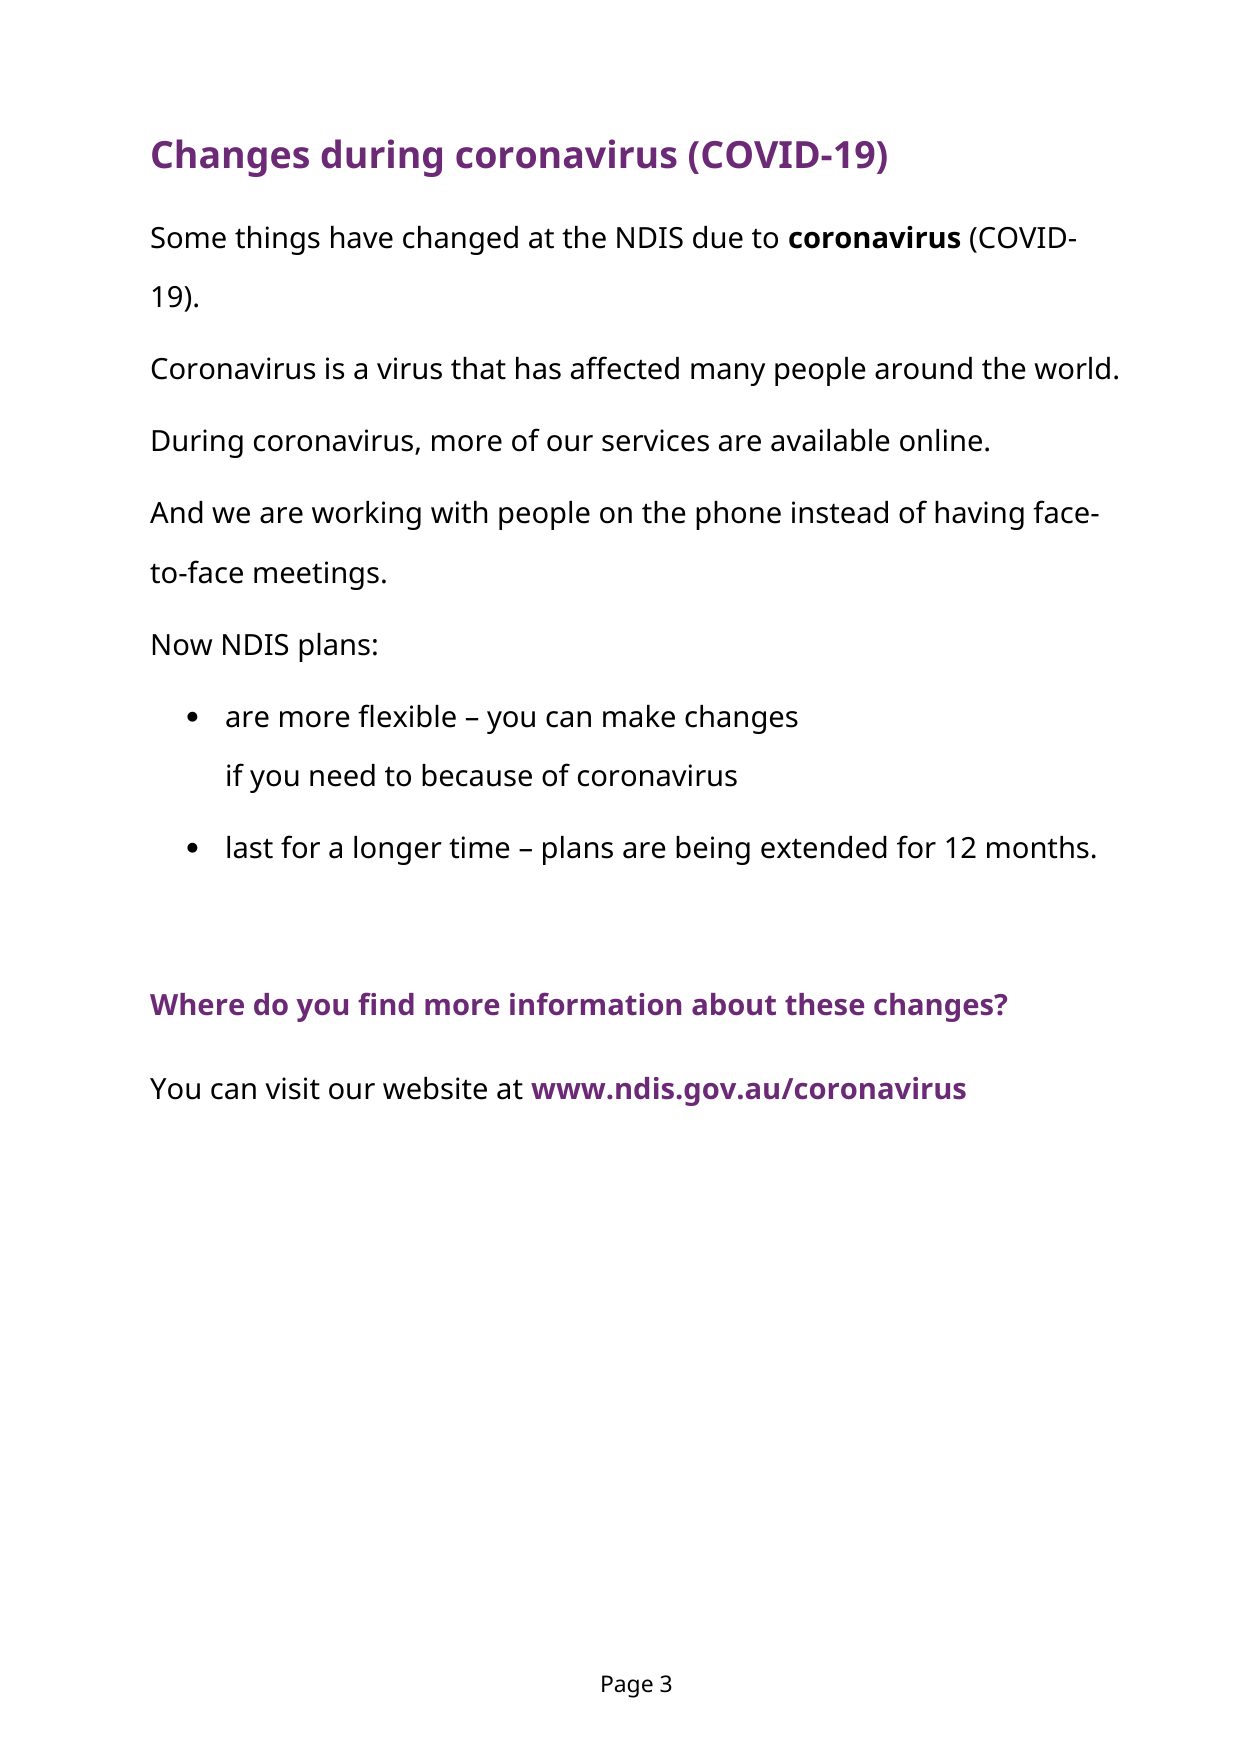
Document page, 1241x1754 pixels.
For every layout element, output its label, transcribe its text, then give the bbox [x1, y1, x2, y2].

subtitle Changes during coronavirus (COVID-19) [150, 128, 1122, 179]
text Coronavirus is a virus that has affected many people around the world. [150, 349, 1122, 388]
list are more flexible – you can make changes if you need to because of coronavirus [187, 696, 1122, 795]
text You can visit our website at www.ndis.gov.au/coronavirus [150, 1068, 1122, 1108]
subtitle Where do you find more information about these changes? [150, 984, 1122, 1024]
text During coronavirus, more of our services are available online. [150, 421, 1122, 460]
text Some things have changed at the NDIS due to coronavirus (COVID-19). [150, 217, 1122, 316]
text Now NDIS plans: [150, 624, 1122, 664]
list last for a longer time – plans are being extended for 12 months. [187, 827, 1122, 867]
text And we are working with people on the phone instead of having face-to-face meetings. [150, 493, 1122, 592]
